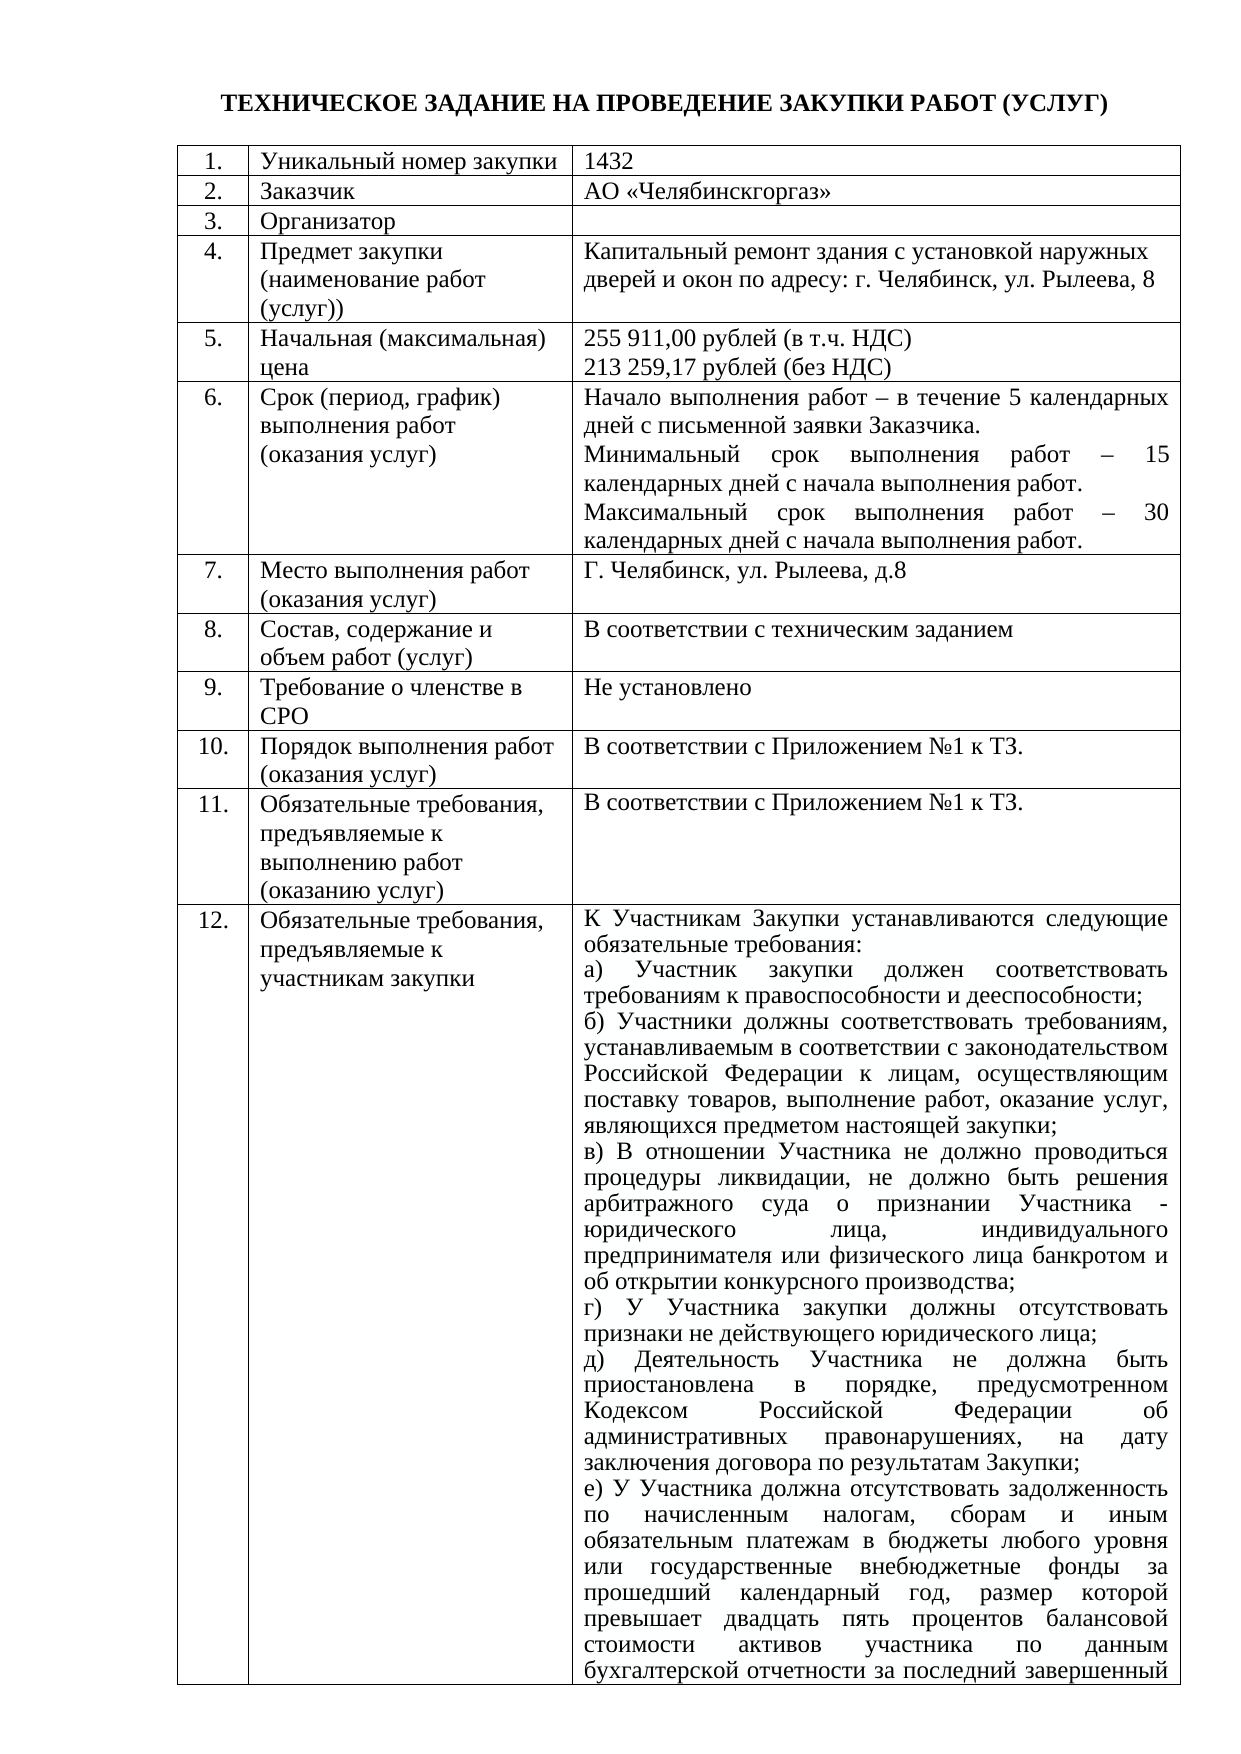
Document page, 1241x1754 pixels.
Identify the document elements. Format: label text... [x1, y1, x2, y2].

table_header 1432 [573, 146, 1180, 175]
table_cell В соответствии с техническим заданием [573, 614, 1180, 671]
table_cell Капитальный ремонт здания с установкой наружных дверей и окон по адресу: г. Челябинск, ул. Рылеева, 8 [573, 236, 1180, 322]
table_cell 12. [178, 905, 248, 1683]
table_cell Заказчик [249, 176, 572, 205]
text ТЕХНИЧЕСКОЕ ЗАДАНИЕ НА ПРОВЕДЕНИЕ ЗАКУПКИ РАБОТ (УСЛУГ) [177, 88, 1152, 117]
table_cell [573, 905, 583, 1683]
table_cell Срок (период, график) выполнения работ (оказания услуг) [249, 382, 572, 554]
table_cell Начало выполнения работ – в течение 5 календарных дней c письменной заявки Заказчика. Минимальный срок выполнения работ – 15 календарных дней с начала выполнения работ. Максимальный срок выполнения работ – 30 календарных дней с начала выполнения работ. [573, 382, 1180, 554]
table_cell В соответствии с Приложением №1 к ТЗ. [573, 789, 1180, 904]
table_cell 5. [178, 323, 248, 381]
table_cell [249, 905, 572, 1683]
table_header 1. [178, 146, 248, 175]
table_header Уникальный номер закупки [249, 146, 572, 175]
table_cell Порядок выполнения работ (оказания услуг) [249, 731, 572, 788]
table_cell В соответствии с Приложением №1 к ТЗ. [573, 731, 1180, 788]
table_cell Требование о членстве в СРО [249, 672, 572, 730]
table_cell Состав, содержание и объем работ (услуг) [249, 614, 572, 671]
table_cell Организатор [249, 206, 572, 235]
table_cell Обязательные требования, предъявляемые к выполнению работ (оказанию услуг) [249, 789, 572, 904]
table_cell 8. [178, 614, 248, 671]
table_cell 10. [178, 731, 248, 788]
table_cell 11. [178, 789, 248, 904]
table_cell 4. [178, 236, 248, 322]
table_cell Г. Челябинск, ул. Рылеева, д.8 [573, 555, 1180, 613]
table_cell [573, 206, 1180, 235]
table_cell 255 911,00 рублей (в т.ч. НДС) 213 259,17 рублей (без НДС) [573, 323, 1180, 381]
table_cell 9. [178, 672, 248, 730]
table_cell АО «Челябинскгоргаз» [573, 176, 1180, 205]
table_cell Не установлено [573, 672, 1180, 730]
table_cell 7. [178, 555, 248, 613]
table_cell Начальная (максимальная) цена [249, 323, 572, 381]
table_cell 2. [178, 176, 248, 205]
table_cell 3. [178, 206, 248, 235]
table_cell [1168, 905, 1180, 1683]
table_cell 6. [178, 382, 248, 554]
table_cell Место выполнения работ (оказания услуг) [249, 555, 572, 613]
table_cell Предмет закупки (наименование работ (услуг)) [249, 236, 572, 322]
